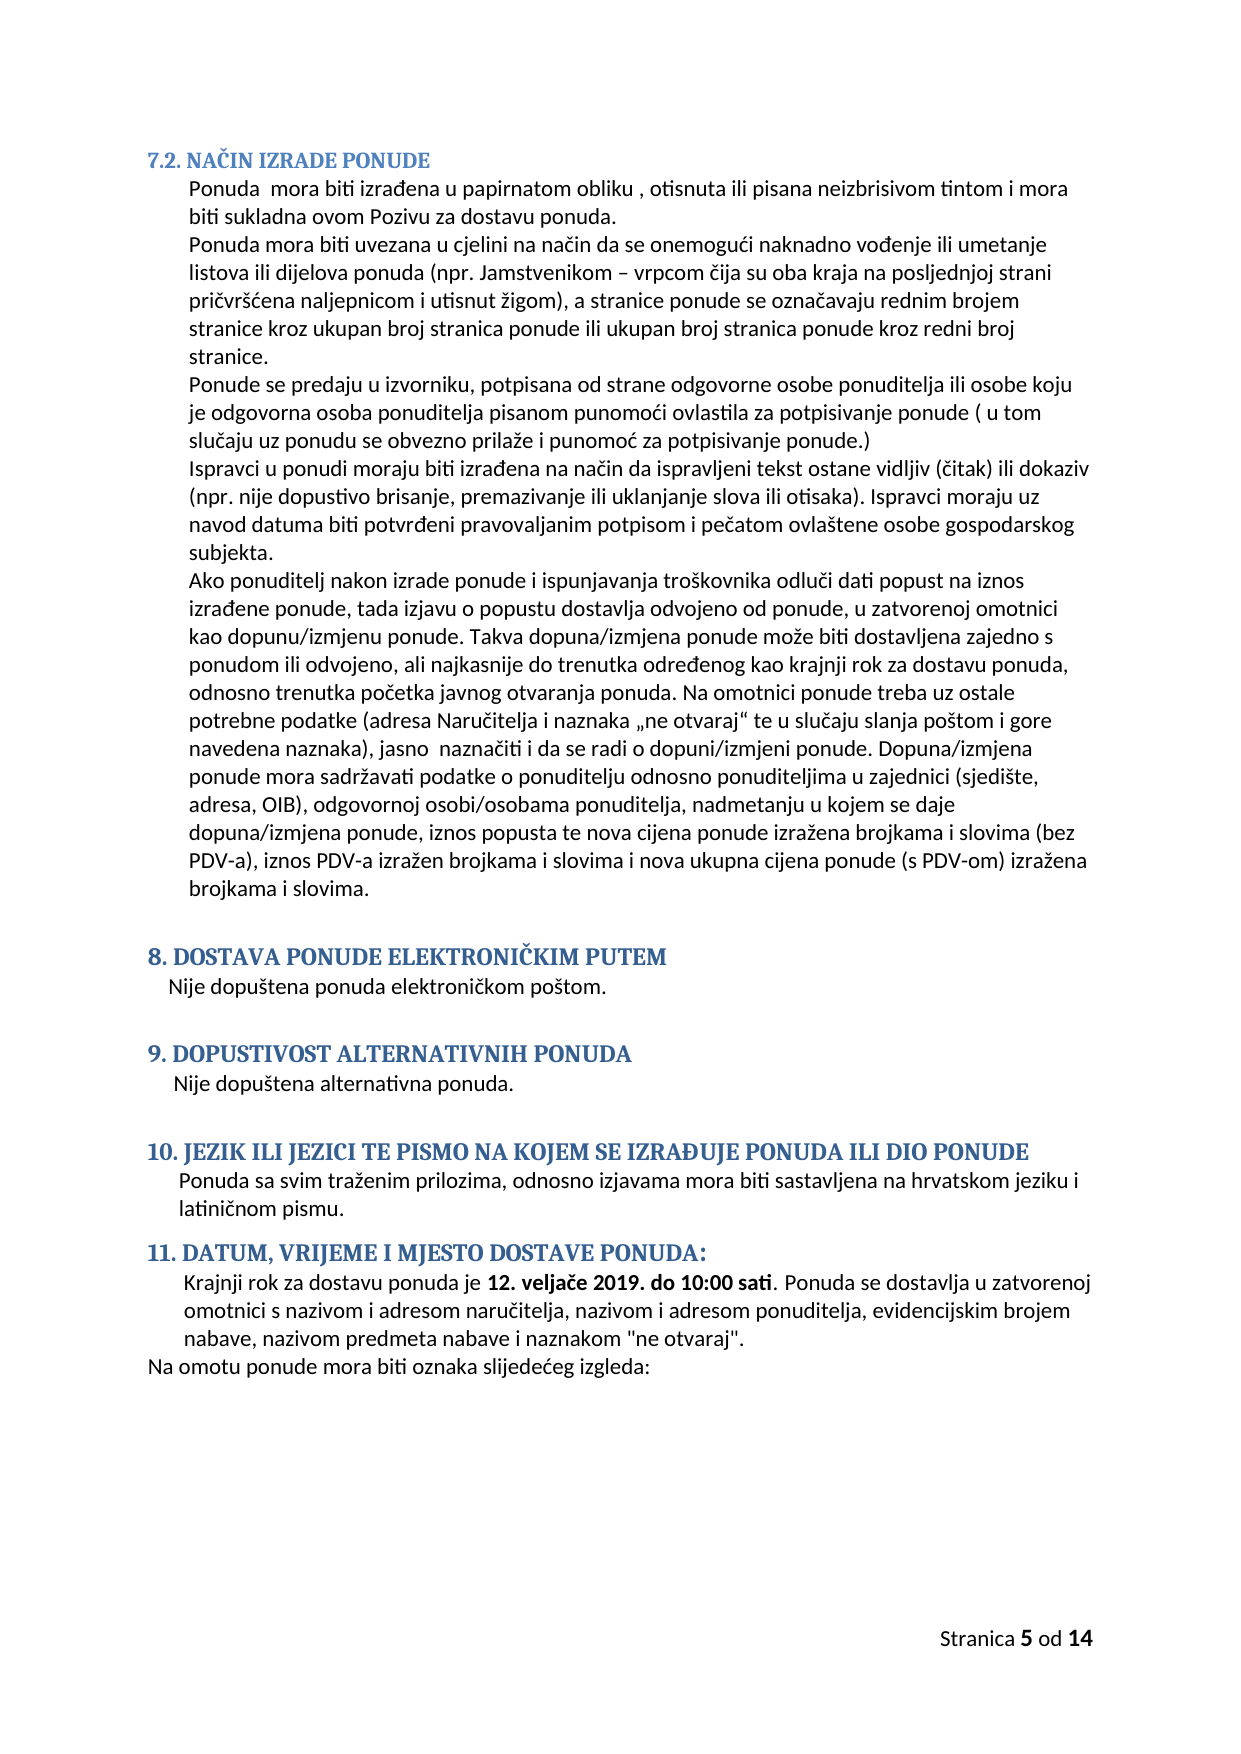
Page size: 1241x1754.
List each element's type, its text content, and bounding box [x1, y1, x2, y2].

text stranice. [148, 342, 1093, 370]
subtitle 9. DOPUSTIVOST ALTERNATIVNIH PONUDA [148, 1040, 1093, 1069]
text je odgovorna osoba ponuditelja pisanom punomoći ovlastila za potpisivanje ponude ( u tom [148, 398, 1093, 426]
text odnosno trenutka početka javnog otvaranja ponuda. Na omotnici ponude treba uz ostale [148, 678, 1093, 706]
text izrađene ponude, tada izjavu o popustu dostavlja odvojeno od ponude, u zatvorenoj omotnici [148, 594, 1093, 622]
text Ponuda mora biti uvezana u cjelini na način da se onemogući naknadno vođenje ili umetanje [148, 230, 1093, 258]
text adresa, OIB), odgovornoj osobi/osobama ponuditelja, nadmetanju u kojem se daje [148, 790, 1093, 818]
subtitle 7.2. NAČIN IZRADE PONUDE [148, 148, 1093, 174]
text stranice kroz ukupan broj stranica ponude ili ukupan broj stranica ponude kroz redni broj [148, 314, 1093, 342]
text dopuna/izmjena ponude, iznos popusta te nova cijena ponude izražena brojkama i slovima (bez [148, 818, 1093, 846]
text nabave, nazivom predmeta nabave i naznakom "ne otvaraj". [148, 1324, 1093, 1352]
text navedena naznaka), jasno naznačiti i da se radi o dopuni/izmjeni ponude. Dopuna/izmjena [148, 734, 1093, 762]
text Ispravci u ponudi moraju biti izrađena na način da ispravljeni tekst ostane vidljiv (čitak) ili dokaziv [148, 454, 1093, 482]
text potrebne podatke (adresa Naručitelja i naznaka „ne otvaraj“ te u slučaju slanja poštom i gore [148, 706, 1093, 734]
text omotnici s nazivom i adresom naručitelja, nazivom i adresom ponuditelja, evidencijskim brojem [148, 1296, 1093, 1324]
text Krajnji rok za dostavu ponuda je 12. veljače 2019. do 10:00 sati. Ponuda se dostavlja u zatvorenoj [148, 1268, 1093, 1296]
text pričvršćena naljepnicom i utisnut žigom), a stranice ponude se označavaju rednim brojem [148, 286, 1093, 314]
text Ponuda mora biti izrađena u papirnatom obliku , otisnuta ili pisana neizbrisivom tintom i mora [148, 174, 1093, 202]
text Ponuda sa svim traženim prilozima, odnosno izjavama mora biti sastavljena na hrvatskom jeziku i [148, 1166, 1093, 1194]
text (npr. nije dopustivo brisanje, premazivanje ili uklanjanje slova ili otisaka). Ispravci moraju uz [148, 482, 1093, 510]
text brojkama i slovima. [148, 874, 1093, 902]
text Ponude se predaju u izvorniku, potpisana od strane odgovorne osobe ponuditelja ili osobe koju [148, 370, 1093, 398]
text PDV-a), iznos PDV-a izražen brojkama i slovima i nova ukupna cijena ponude (s PDV-om) izražena [148, 846, 1093, 874]
subtitle 11. DATUM, VRIJEME I MJESTO DOSTAVE PONUDA: [148, 1235, 1093, 1268]
text Ako ponuditelj nakon izrade ponude i ispunjavanja troškovnika odluči dati popust na iznos [148, 566, 1093, 594]
text biti sukladna ovom Pozivu za dostavu ponuda. [148, 202, 1093, 230]
text latiničnom pismu. [148, 1194, 1093, 1222]
subtitle 10. JEZIK ILI JEZICI TE PISMO NA KOJEM SE IZRAĐUJE PONUDA ILI DIO PONUDE [148, 1138, 1093, 1166]
text Nije dopuštena alternativna ponuda. [148, 1069, 1093, 1097]
text navod datuma biti potvrđeni pravovaljanim potpisom i pečatom ovlaštene osobe gospodarskog [148, 510, 1093, 538]
text Na omotu ponude mora biti oznaka slijedećeg izgleda: [148, 1352, 1093, 1381]
text Nije dopuštena ponuda elektroničkom poštom. [148, 972, 1093, 1000]
text kao dopunu/izmjenu ponude. Takva dopuna/izmjena ponude može biti dostavljena zajedno s [148, 622, 1093, 650]
text listova ili dijelova ponuda (npr. Jamstvenikom – vrpcom čija su oba kraja na posljednjoj strani [148, 258, 1093, 286]
text subjekta. [148, 538, 1093, 566]
text ponude mora sadržavati podatke o ponuditelju odnosno ponuditeljima u zajednici (sjedište, [148, 762, 1093, 790]
text slučaju uz ponudu se obvezno prilaže i punomoć za potpisivanje ponude.) [148, 426, 1093, 454]
text ponudom ili odvojeno, ali najkasnije do trenutka određenog kao krajnji rok za dostavu ponuda, [148, 650, 1093, 678]
subtitle 8. DOSTAVA PONUDE ELEKTRONIČKIM PUTEM [148, 943, 1093, 972]
